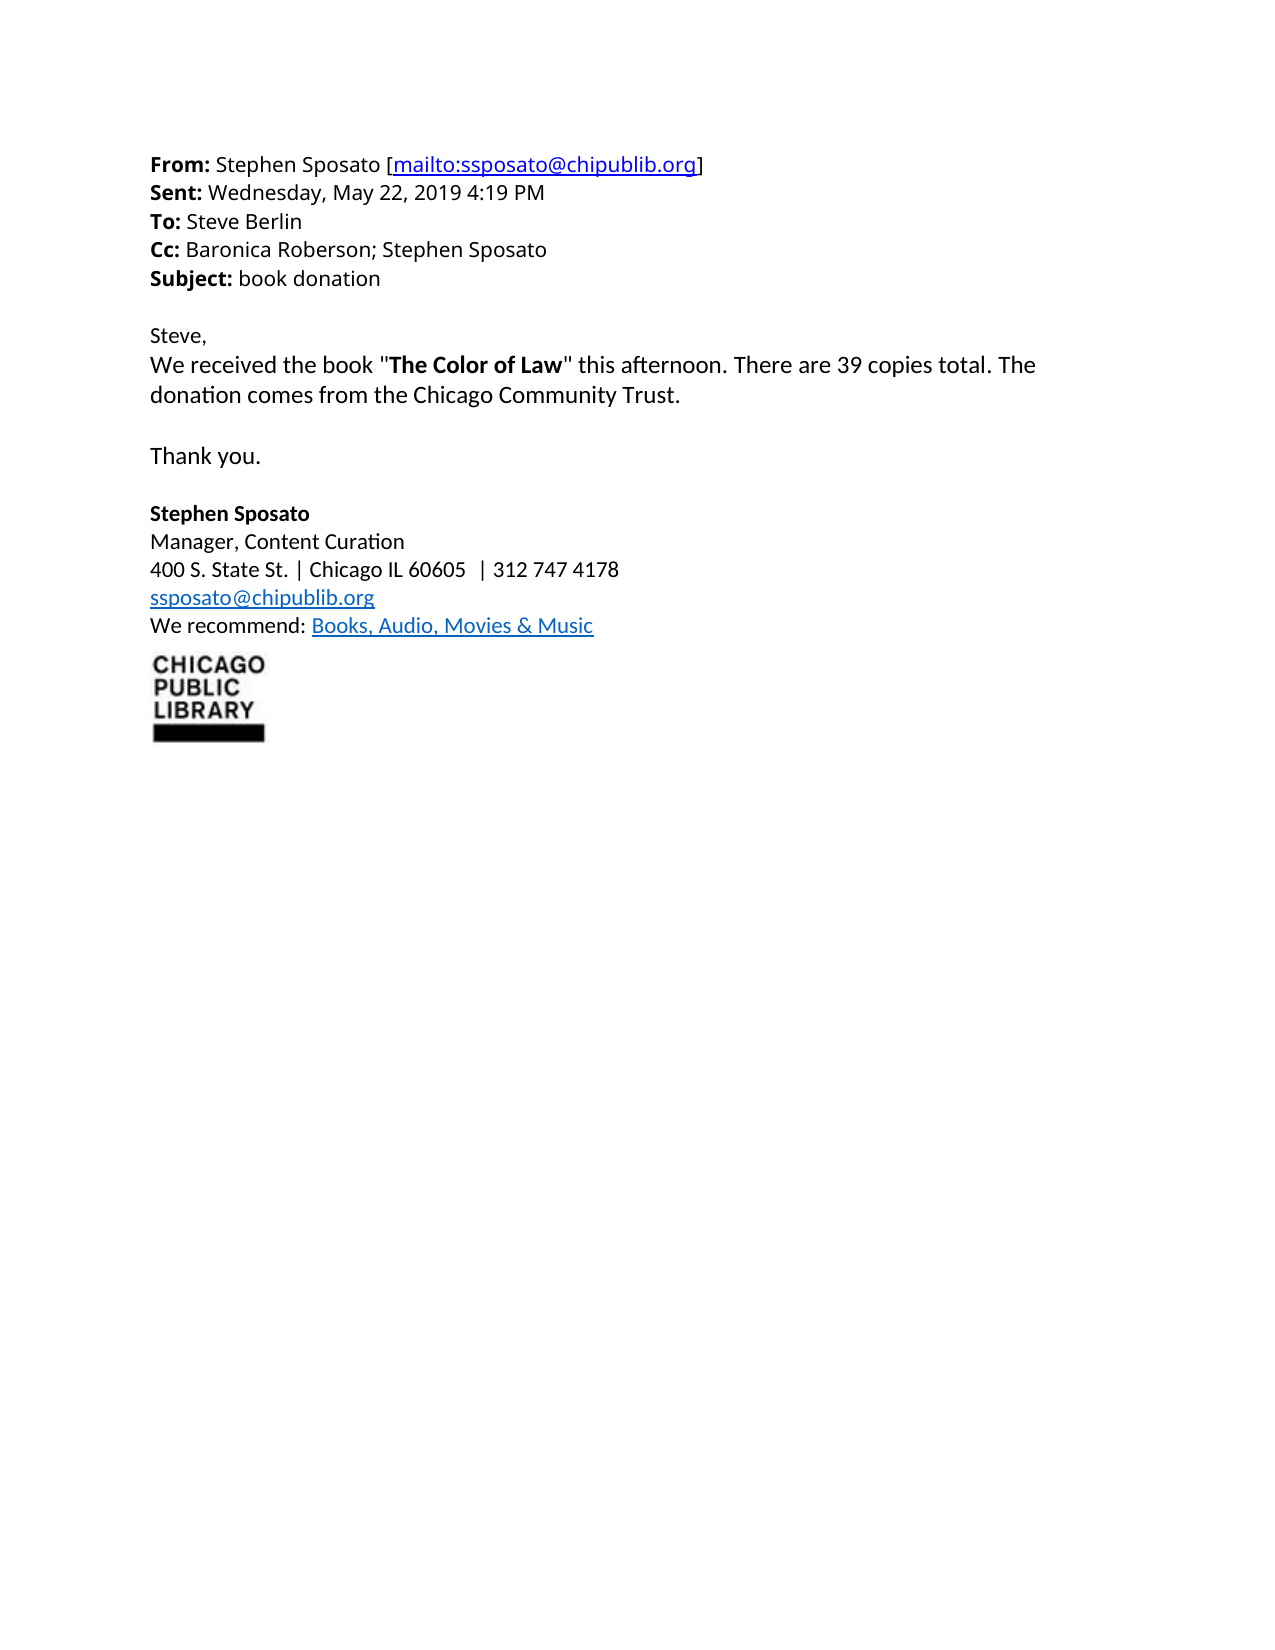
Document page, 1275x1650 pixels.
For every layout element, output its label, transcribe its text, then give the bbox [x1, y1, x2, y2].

text 400 S. State St. | Chicago IL 60605 | 312 747 4178 [150, 555, 1125, 583]
text Stephen Sposato [150, 499, 1125, 527]
text ssposato@chipublib.org [150, 583, 1125, 611]
text Thank you. [150, 441, 1125, 471]
text We recommend: Books, Audio, Movies & Music [150, 611, 1125, 639]
text We received the book "The Color of Law" this afternoon. There are 39 copies total. The donation comes from the Chicago Community Trust. [150, 349, 1125, 410]
text From: Stephen Sposato [mailto:ssposato@chipublib.org] Sent: Wednesday, May 22, 2019 4:19 PM To: Steve Berlin Cc: Baronica Roberson; Stephen Sposato Subject: book donation [150, 150, 1125, 292]
text Steve, [150, 321, 1125, 349]
text Manager, Content Curation [150, 527, 1125, 555]
picture [150, 651, 269, 746]
